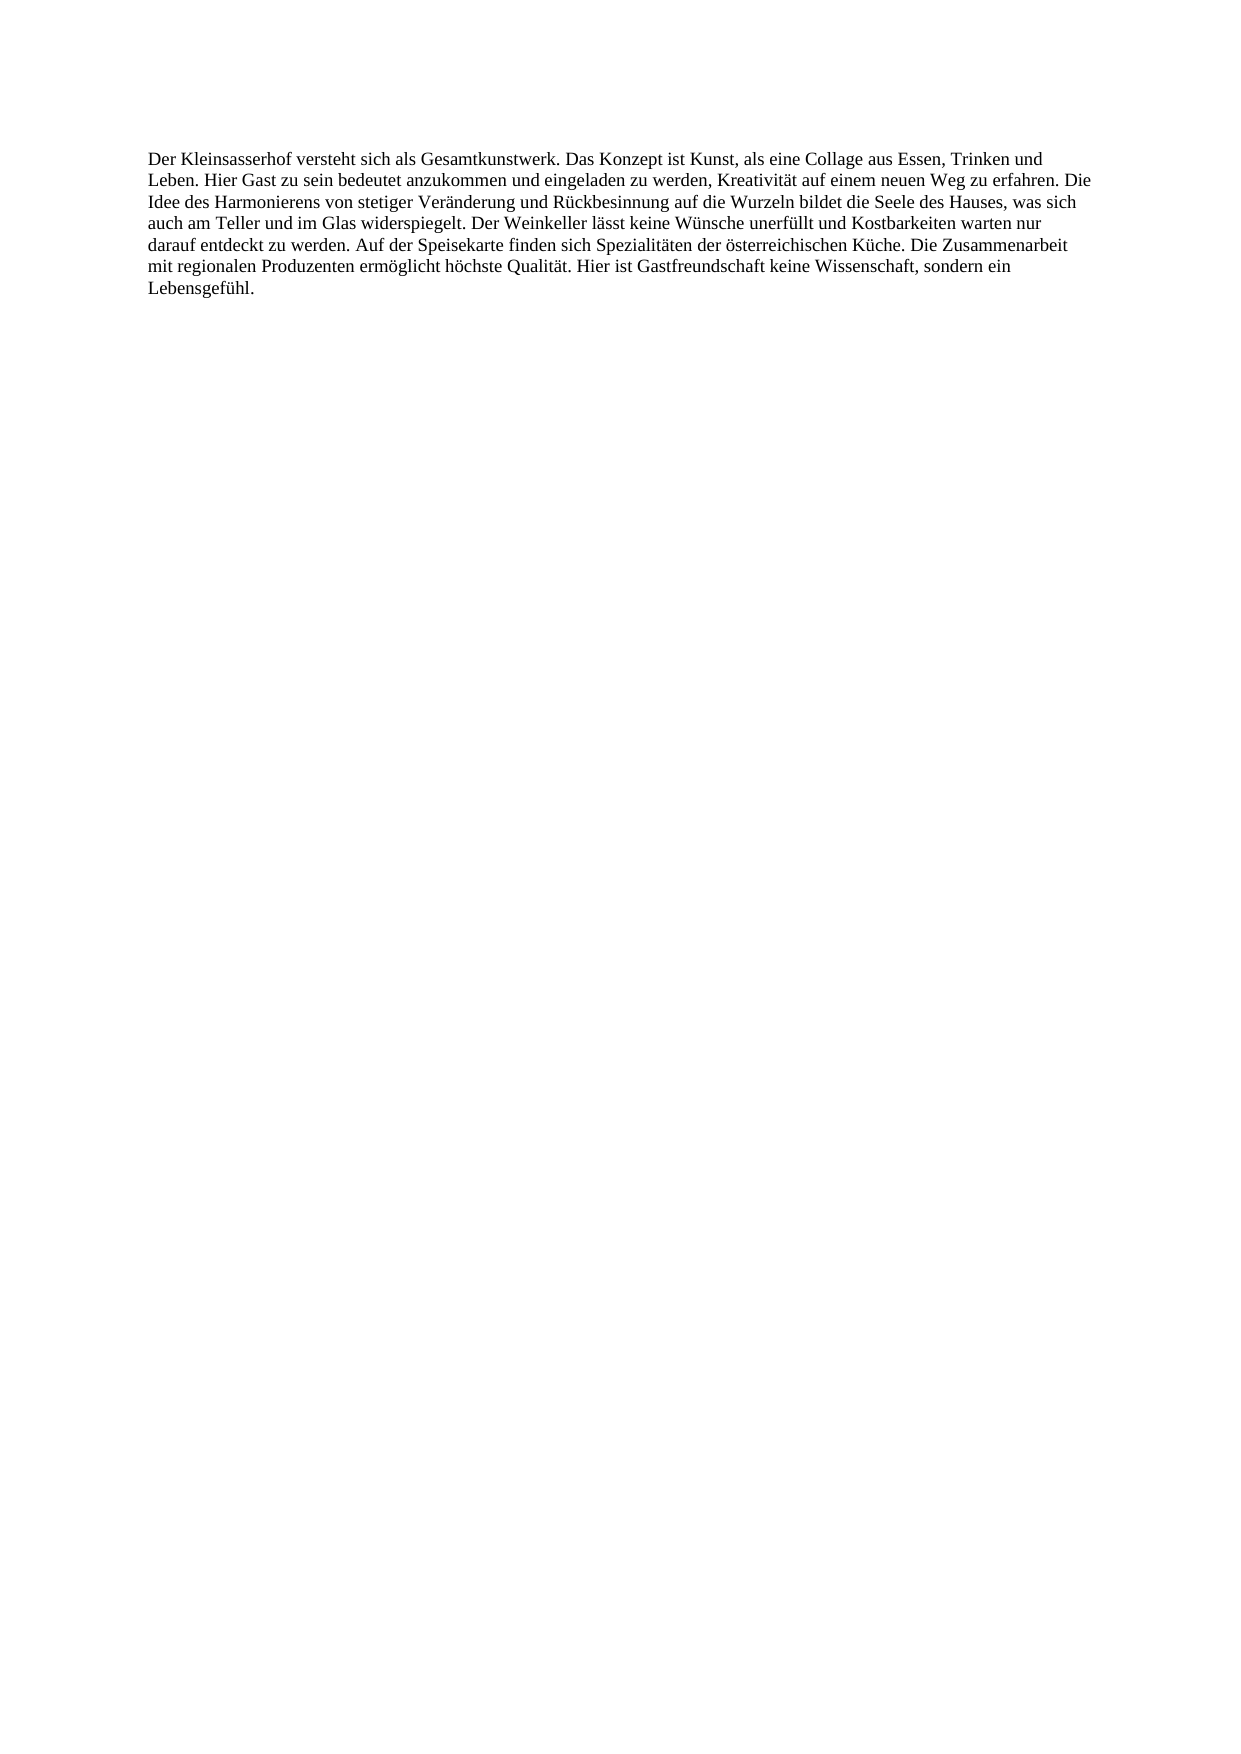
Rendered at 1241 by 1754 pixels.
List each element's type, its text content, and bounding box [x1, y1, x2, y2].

text Der Kleinsasserhof versteht sich als Gesamtkunstwerk. Das Konzept ist Kunst, als eine Collage aus Essen, Trinken und Leben. Hier Gast zu sein bedeutet anzukommen und eingeladen zu werden, Kreativität auf einem neuen Weg zu erfahren. Die Idee des Harmonierens von stetiger Veränderung und Rückbesinnung auf die Wurzeln bildet die Seele des Hauses, was sich auch am Teller und im Glas widerspiegelt. Der Weinkeller lässt keine Wünsche unerfüllt und Kostbarkeiten warten nur darauf entdeckt zu werden. Auf der Speisekarte finden sich Spezialitäten der österreichischen Küche. Die Zusammenarbeit mit regionalen Produzenten ermöglicht höchste Qualität. Hier ist Gastfreundschaft keine Wissenschaft, sondern ein Lebensgefühl. [148, 148, 1093, 298]
